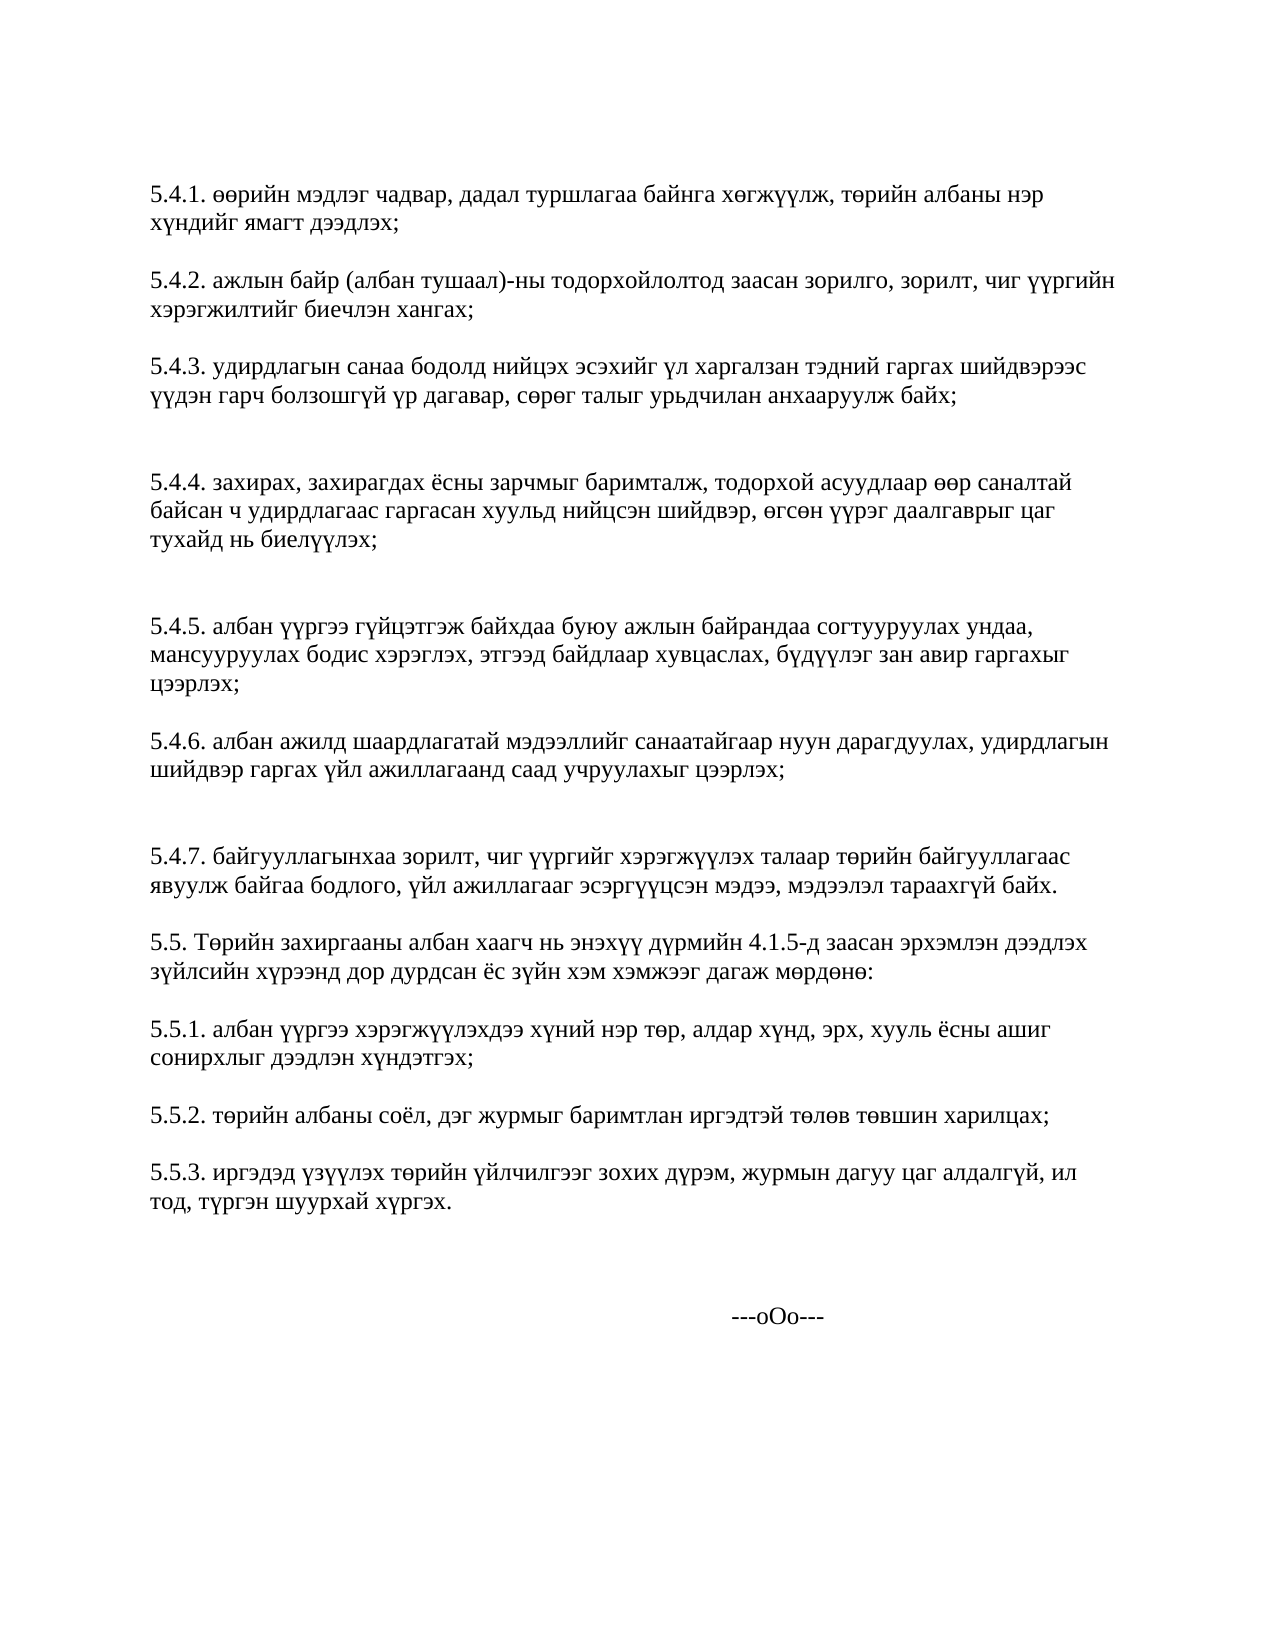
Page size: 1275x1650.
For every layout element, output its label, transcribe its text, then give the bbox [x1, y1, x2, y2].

text 5.4.7. байгууллагынхаа зорилт, чиг үүргийг хэрэгжүүлэх талаар төрийн байгууллагаас явуулж байгаа бодлого, үйл ажиллагааг эсэргүүцсэн мэдээ, мэдээлэл тараахгүй байх. 5.5. Төрийн захиргааны албан хаагч нь энэхүү дүрмийн 4.1.5-д заасан эрхэмлэн дээдлэх зүйлсийн хүрээнд дор дурдсан ёс зүйн хэм хэмжээг дагаж мөрдөнө: 5.5.1. албан үүргээ хэрэгжүүлэхдээ хүний нэр төр, алдар хүнд, эрх, хууль ёсны ашиг сонирхлыг дээдлэн хүндэтгэх; 5.5.2. төрийн албаны соёл, дэг журмыг баримтлан иргэдтэй төлөв төвшин харилцах; 5.5.3. иргэдэд үзүүлэх төрийн үйлчилгээг зохих дүрэм, журмын дагуу цаг алдалгүй, ил тод, түргэн шуурхай хүргэх. ---оОо--- [150, 812, 1125, 1330]
text 5.4.4. захирах, захирагдах ёсны зарчмыг баримталж, тодорхой асуудлаар өөр саналтай байсан ч удирдлагаас гаргасан хуульд нийцсэн шийдвэр, өгсөн үүрэг даалгаврыг цаг тухайд нь биелүүлэх; [150, 438, 1125, 553]
text 5.4.1. өөрийн мэдлэг чадвар, дадал туршлагаа байнга хөгжүүлж, төрийн албаны нэр хүндийг ямагт дээдлэх; 5.4.2. ажлын байр (албан тушаал)-ны тодорхойлолтод заасан зорилго, зорилт, чиг үүргийн хэрэгжилтийг биечлэн хангах; 5.4.3. удирдлагын санаа бодолд нийцэх эсэхийг үл харгалзан тэдний гаргах шийдвэрээс үүдэн гарч болзошгүй үр дагавар, сөрөг талыг урьдчилан анхааруулж байх; [150, 150, 1125, 409]
text 5.4.5. албан үүргээ гүйцэтгэж байхдаа буюу ажлын байрандаа согтууруулах ундаа, мансууруулах бодис хэрэглэх, этгээд байдлаар хувцаслах, бүдүүлэг зан авир гаргахыг цээрлэх; 5.4.6. албан ажилд шаардлагатай мэдээллийг санаатайгаар нуун дарагдуулах, удирдлагын шийдвэр гаргах үйл ажиллагаанд саад учруулахыг цээрлэх; [150, 582, 1125, 783]
